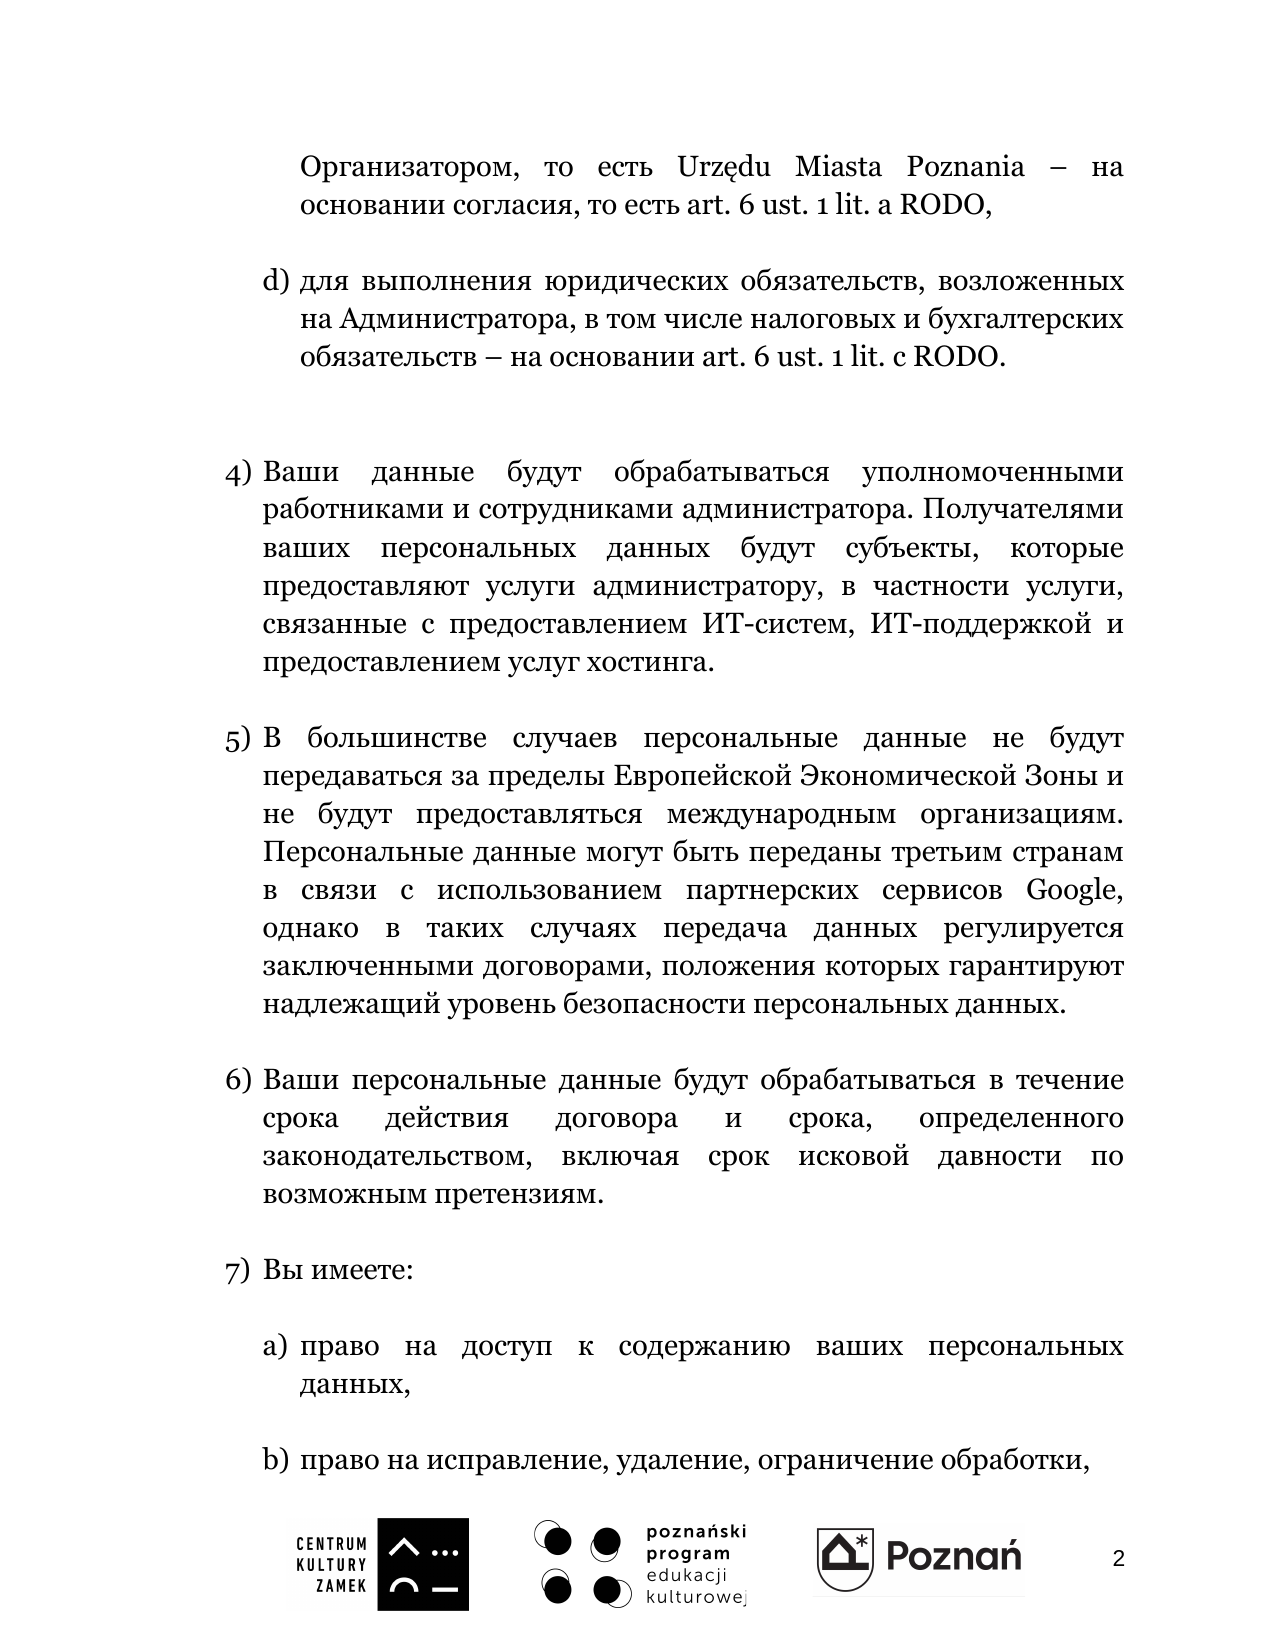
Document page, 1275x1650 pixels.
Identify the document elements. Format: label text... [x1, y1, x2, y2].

list право на доступ к содержанию ваших персональных данных, [262, 1329, 1125, 1400]
list Ваши персональные данные будут обрабатываться в течение срока действия договора и срока, определенного законодательством, включая срок исковой давности по возможным претензиям. [225, 1062, 1125, 1210]
list право на исправление, удаление, ограничение обработки, [262, 1443, 1125, 1476]
picture [534, 1520, 747, 1608]
list для выполнения юридических обязательств, возложенных на Администратора, в том числе налоговых и бухгалтерских обязательств – на основании art. 6 ust. 1 lit. c RODO. [262, 264, 1125, 373]
list Ваши данные будут обрабатываться уполномоченными работниками и сотрудниками администратора. Получателями ваших персональных данных будут субъекты, которые предоставляют услуги администратору, в частности услуги, связанные с предоставлением ИТ-систем, ИТ-поддержкой и предоставлением услуг хостинга. [225, 454, 1125, 677]
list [262, 150, 1125, 221]
list Вы имеете: [225, 1253, 1125, 1286]
picture [286, 1518, 469, 1611]
list В большинстве случаев персональные данные не будут передаваться за пределы Европейской Экономической Зоны и не будут предоставляться международным организациям. Персональные данные могут быть переданы третьим странам в связи с использованием партнерских сервисов Google, однако в таких случаях передача данных регулируется заключенными договорами, положения которых гарантируют надлежащий уровень безопасности персональных данных. [225, 720, 1125, 1019]
picture [812, 1523, 1025, 1597]
